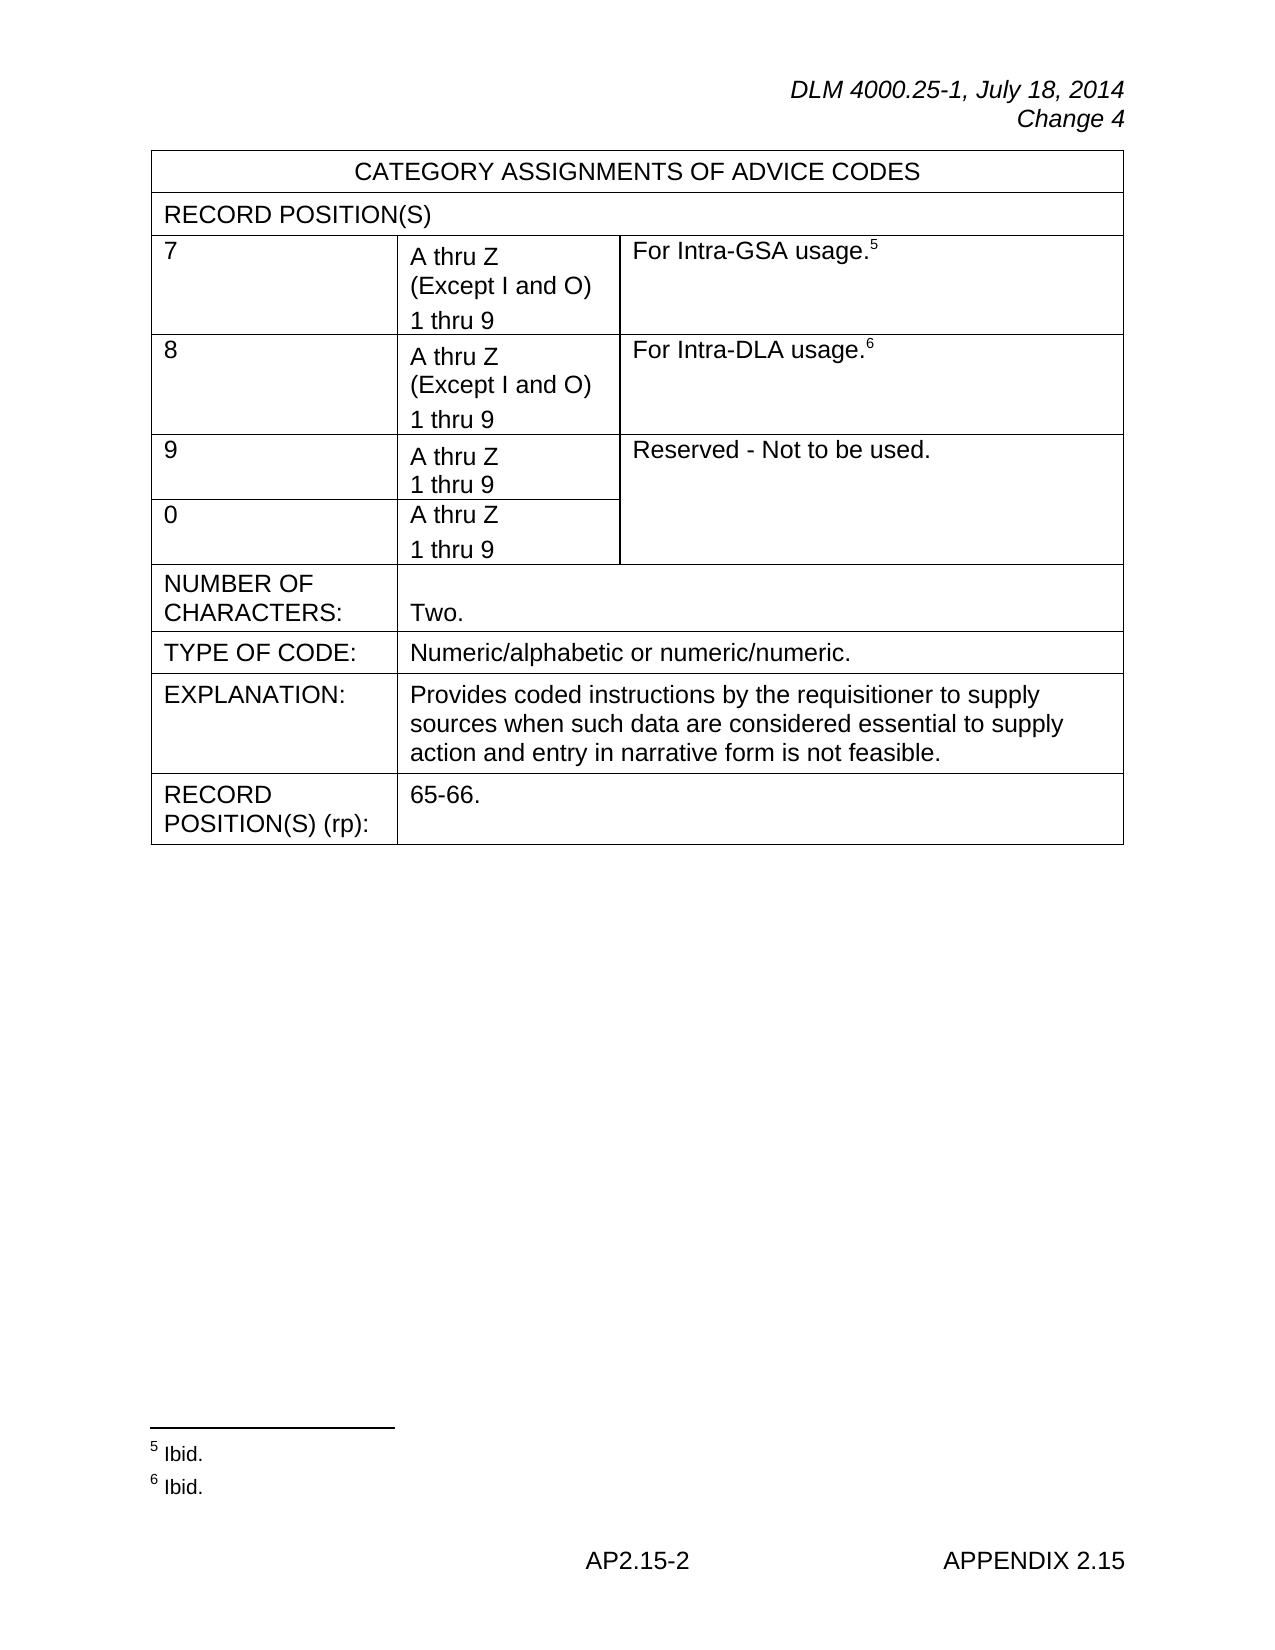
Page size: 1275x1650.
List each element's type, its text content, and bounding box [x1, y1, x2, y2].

table_cell Provides coded instructions by the requisitioner to supply sources when such data are considered essential to supply action and entry in narrative form is not feasible. [398, 674, 1123, 773]
table_cell 7 [152, 236, 397, 334]
table_cell RECORD POSITION(S) [152, 193, 1123, 234]
table_cell For Intra-DLA usage. [621, 335, 1123, 434]
table_cell A thru Z (Except I and O) 1 thru 9 [398, 335, 619, 434]
table_cell NUMBER OF CHARACTERS: [152, 565, 397, 631]
table_cell EXPLANATION: [152, 674, 397, 773]
table_cell Numeric/alphabetic or numeric/numeric. [398, 632, 1123, 673]
table_cell TYPE OF CODE: [152, 632, 397, 673]
table_cell 65-66. [398, 774, 1123, 844]
table_cell For Intra-GSA usage. [621, 236, 1123, 334]
table_cell A thru Z (Except I and O) 1 thru 9 [398, 236, 619, 334]
table_cell 0 [152, 500, 397, 564]
table_cell 8 [152, 335, 397, 434]
table_header CATEGORY ASSIGNMENTS OF ADVICE CODES [152, 151, 1123, 192]
table_cell RECORD POSITION(S) (rp): [152, 774, 397, 844]
table_cell A thru Z 1 thru 9 [398, 435, 619, 499]
table_cell A thru Z 1 thru 9 [398, 500, 619, 564]
table_cell Reserved - Not to be used. [621, 435, 1123, 564]
table_cell Two. [398, 565, 1123, 631]
table_cell 9 [152, 435, 397, 499]
